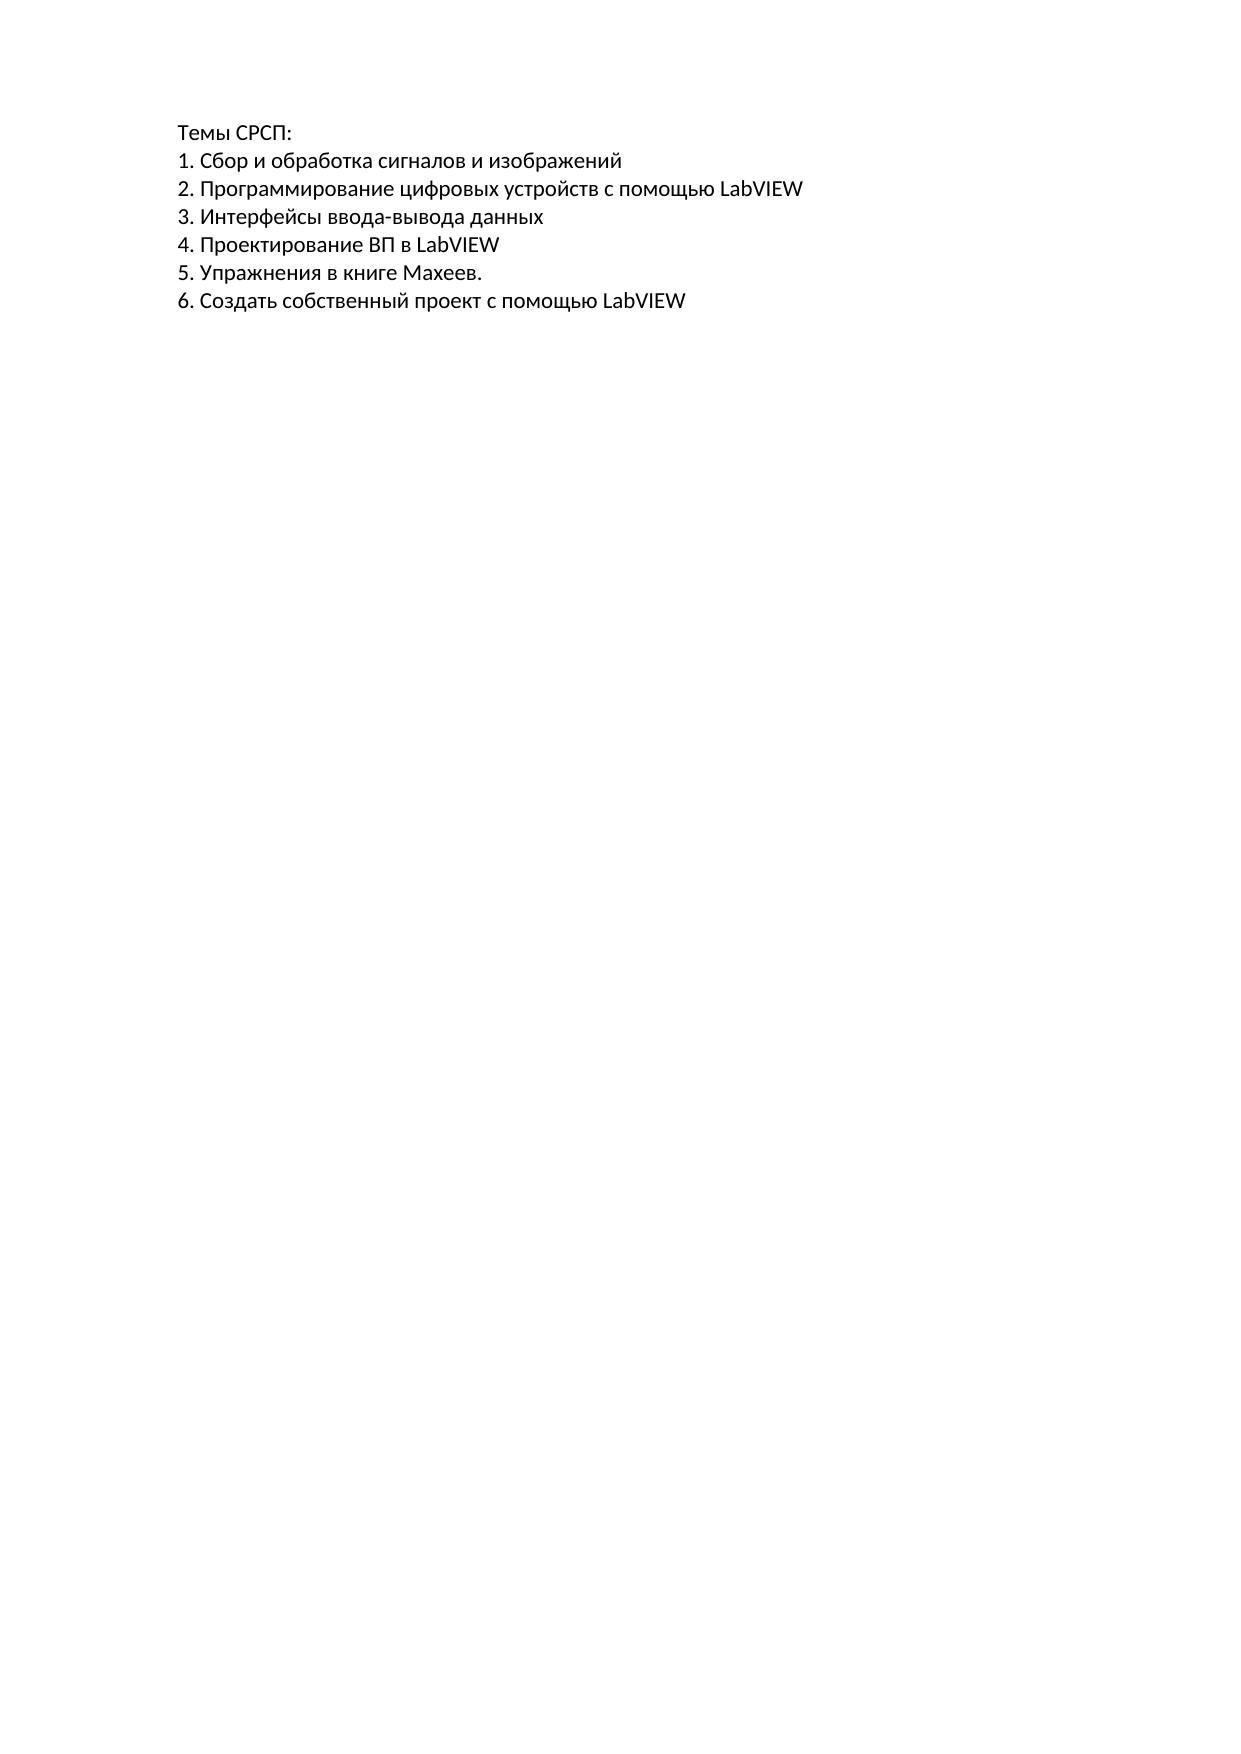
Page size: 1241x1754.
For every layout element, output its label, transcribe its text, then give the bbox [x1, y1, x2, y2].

text 2. Программирование цифровых устройств с помощью LabVIEW [177, 174, 1152, 202]
text 5. Упражнения в книге Махеев. [177, 258, 1152, 286]
text 1. Сбор и обработка сигналов и изображений [177, 146, 1152, 174]
text 4. Проектирование ВП в LabVIEW [177, 230, 1152, 258]
text 3. Интерфейсы ввода-вывода данных [177, 202, 1152, 230]
text 6. Создать собственный проект с помощью LabVIEW [177, 286, 1152, 314]
text Темы СРСП: [177, 118, 1152, 146]
